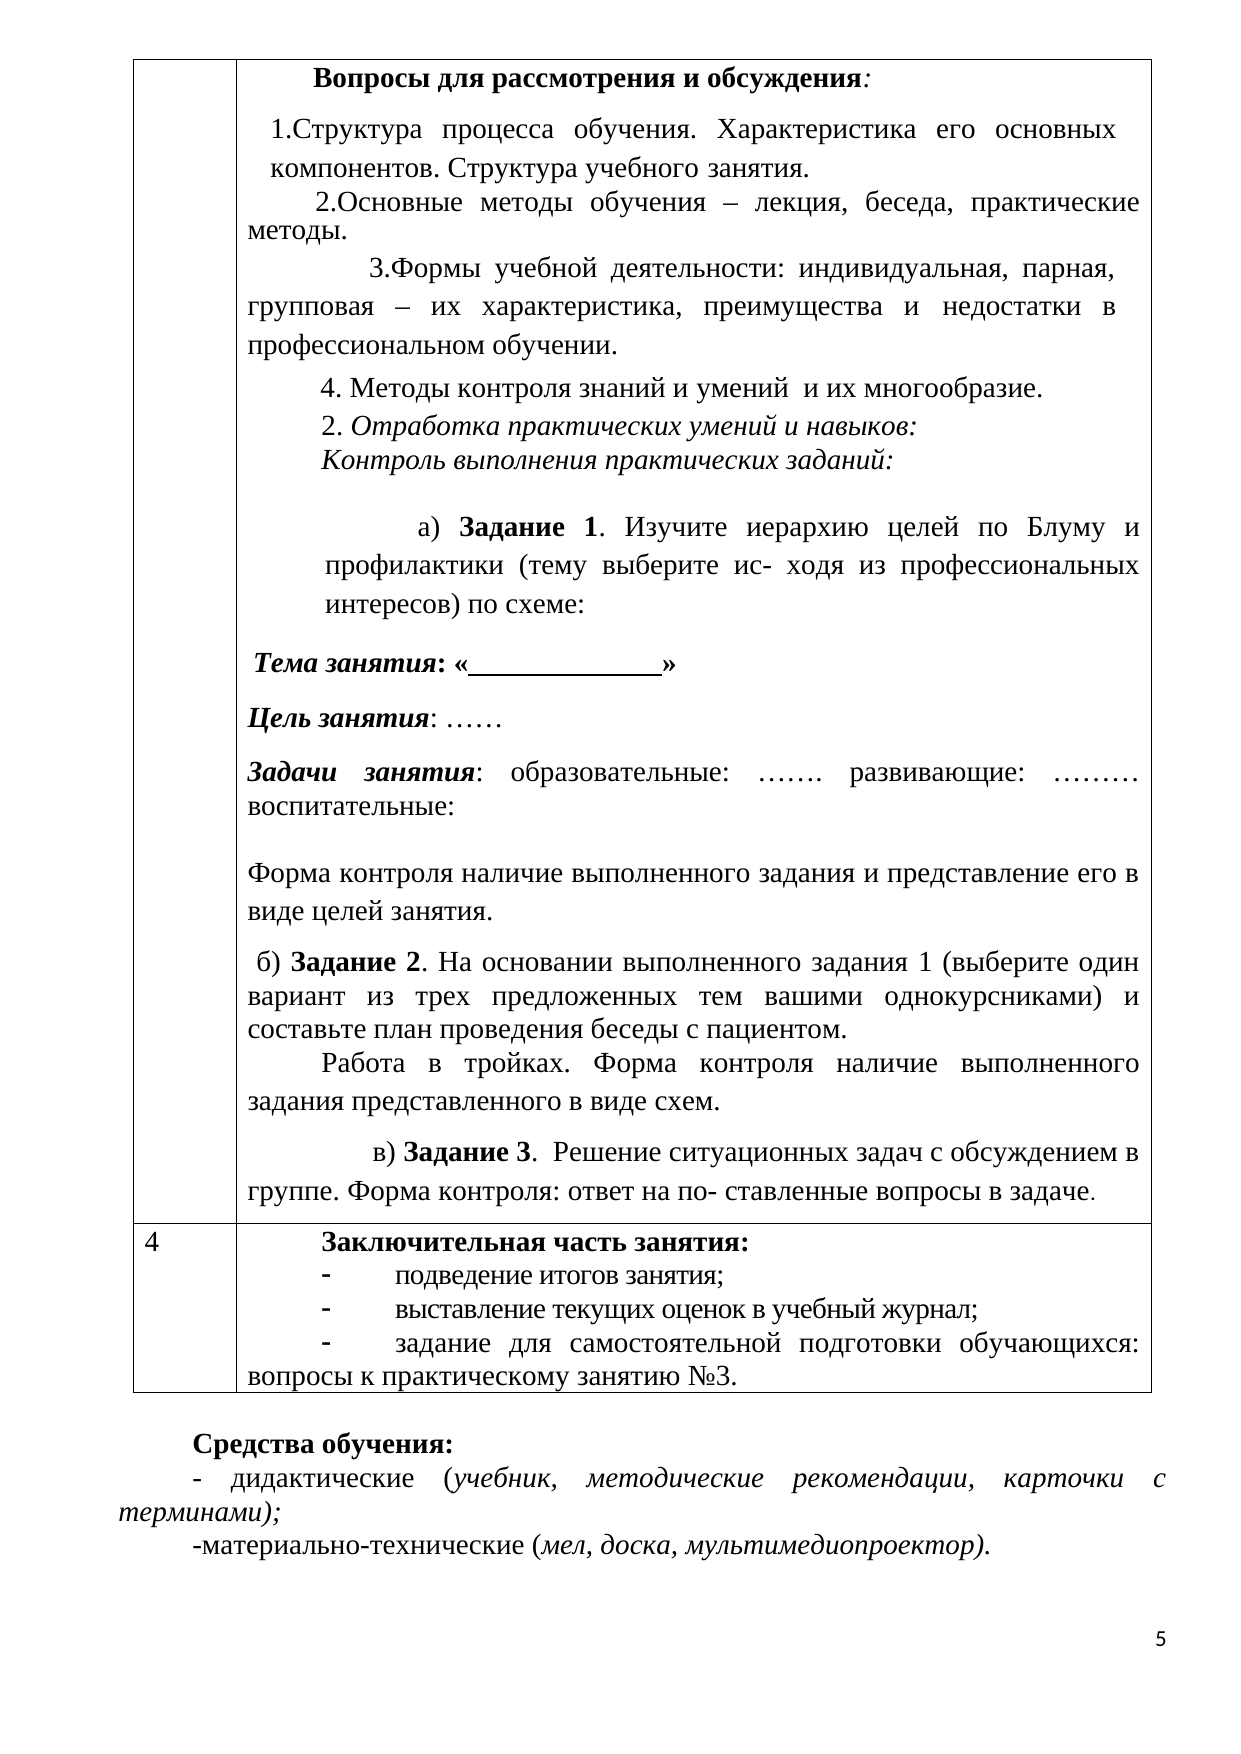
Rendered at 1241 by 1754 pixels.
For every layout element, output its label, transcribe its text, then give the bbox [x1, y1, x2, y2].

text Средства обучения: [118, 1427, 1167, 1460]
table_cell 3 [134, 60, 236, 1223]
text -материально-технические (мел, доска, мультимедиопроектор). [118, 1527, 1167, 1561]
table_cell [237, 60, 1151, 1223]
table_cell Заключительная часть занятия: подведение итогов занятия; выставление текущих оценок в учебный журнал; задание для самостоятельной подготовки обучающихся: вопросы к практическому занятию №3. [237, 1224, 1151, 1392]
text - дидактические (учебник, методические рекомендации, карточки с терминами); [118, 1460, 1167, 1527]
table_cell 4 [134, 1224, 236, 1392]
